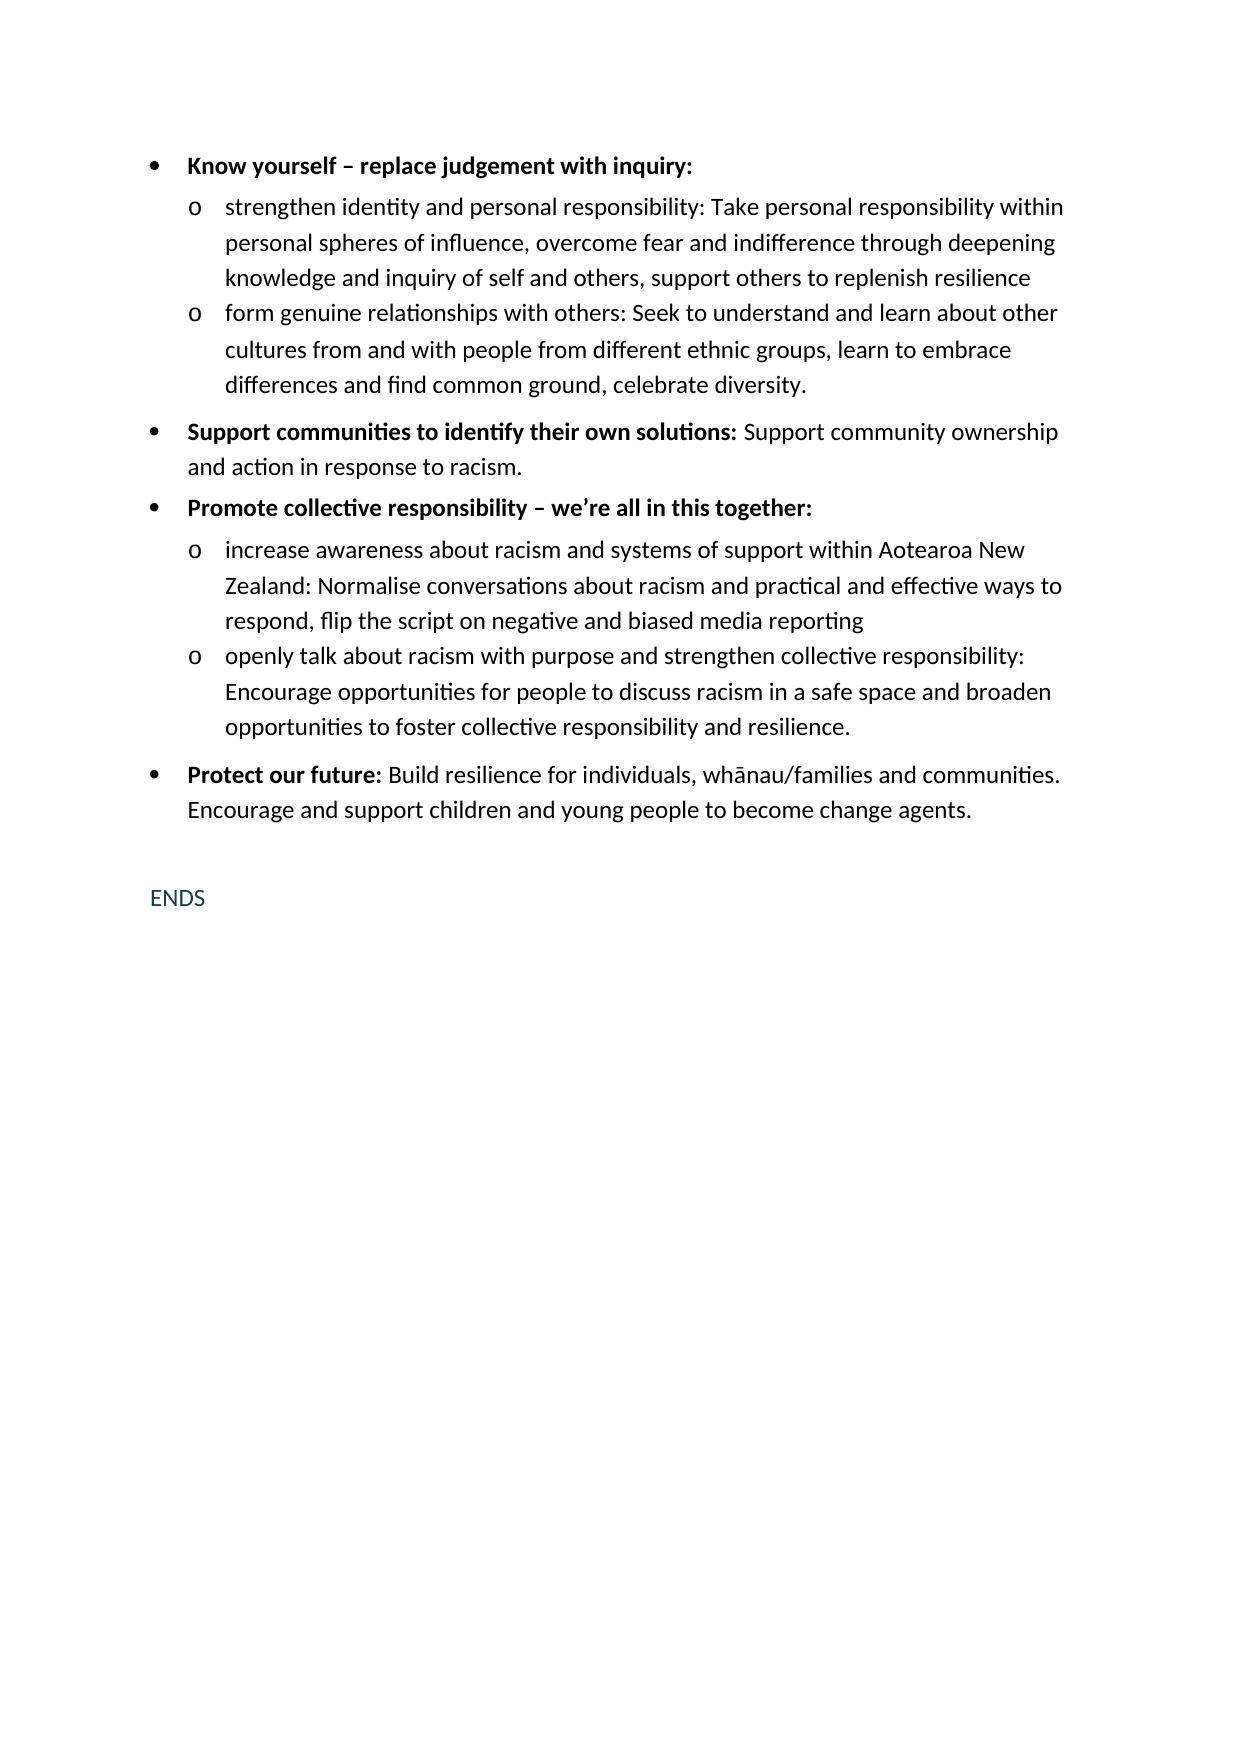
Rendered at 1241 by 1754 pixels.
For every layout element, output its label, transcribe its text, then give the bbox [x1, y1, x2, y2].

list strengthen identity and personal responsibility: Take personal responsibility within personal spheres of influence, overcome fear and indifference through deepening knowledge and inquiry of self and others, support others to replenish resilience [187, 191, 1090, 293]
text Know yourself – replace judgement with inquiry: [150, 150, 1090, 181]
list increase awareness about racism and systems of support within Aotearoa New Zealand: Normalise conversations about racism and practical and effective ways to respond, flip the script on negative and biased media reporting [187, 534, 1090, 636]
list form genuine relationships with others: Seek to understand and learn about other cultures from and with people from different ethnic groups, learn to embrace differences and find common ground, celebrate diversity. [187, 297, 1090, 399]
text Support communities to identify their own solutions: Support community ownership and action in response to racism. [150, 416, 1090, 482]
text Protect our future: Build resilience for individuals, whānau/families and communities. Encourage and support children and young people to become change agents. [150, 759, 1090, 824]
text Promote collective responsibility – we’re all in this together: [150, 492, 1090, 523]
subtitle ENDS [47, 882, 1090, 913]
list openly talk about racism with purpose and strengthen collective responsibility: Encourage opportunities for people to discuss racism in a safe space and broaden opportunities to foster collective responsibility and resilience. [187, 640, 1090, 742]
